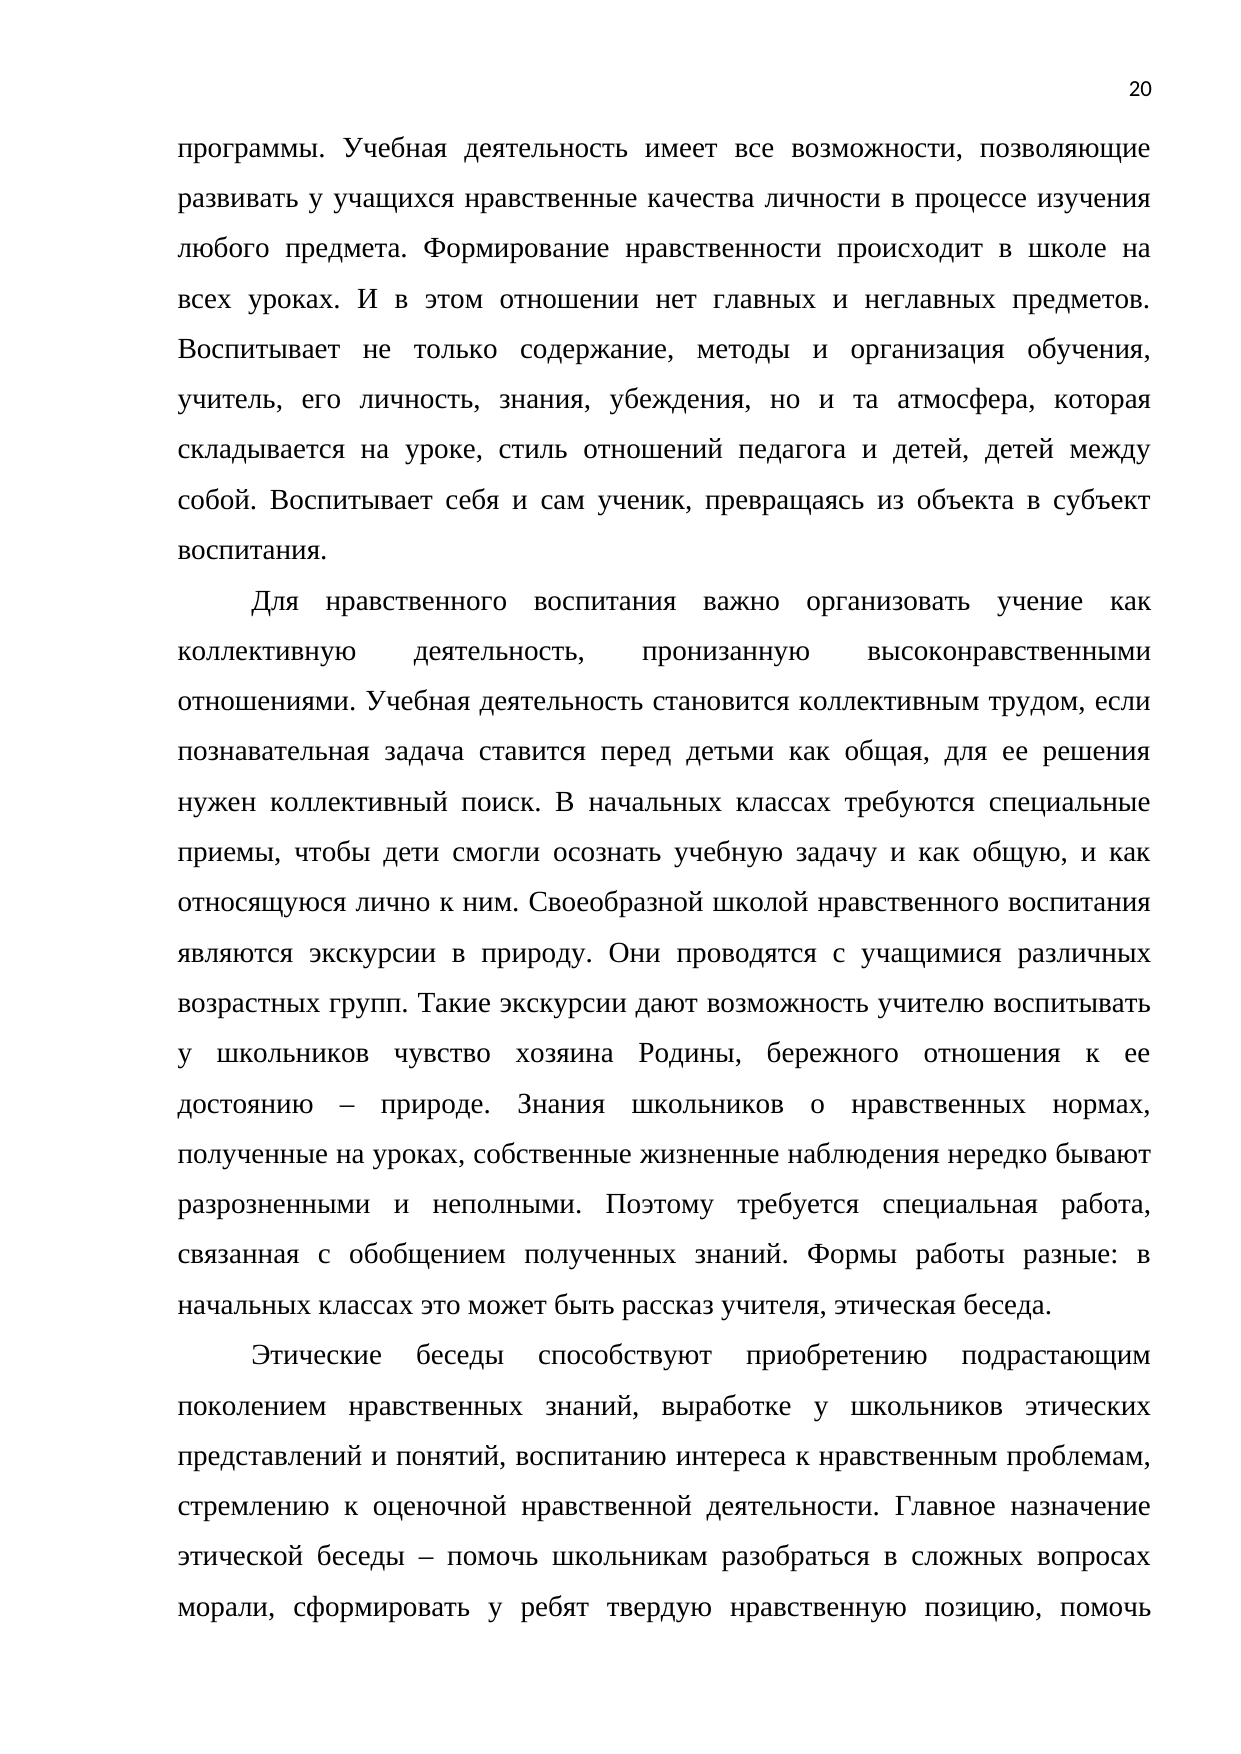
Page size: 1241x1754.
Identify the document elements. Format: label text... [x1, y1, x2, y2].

text Для нравственного воспитания важно организовать учение как коллективную деятельность, пронизанную высоконравственными отношениями. Учебная деятельность становится коллективным трудом, если познавательная задача ставится перед детьми как общая, для ее решения нужен коллективный поиск. В начальных классах требуются специальные приемы, чтобы дети смогли осознать учебную задачу и как общую, и как относящуюся лично к ним. Своеобразной школой нравственного воспитания являются экскурсии в природу. Они проводятся с учащимися различных возрастных групп. Такие экскурсии дают возможность учителю воспитывать у школьников чувство хозяина Родины, бережного отношения к ее достоянию – природе. Знания школьников о нравственных нормах, полученные на уроках, собственные жизненные наблюдения нередко бывают разрозненными и неполными. Поэтому требуется специальная работа, связанная с обобщением полученных знаний. Формы работы разные: в начальных классах это может быть рассказ учителя, этическая беседа. [177, 583, 1152, 1321]
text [177, 130, 1152, 566]
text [177, 1337, 1152, 1622]
